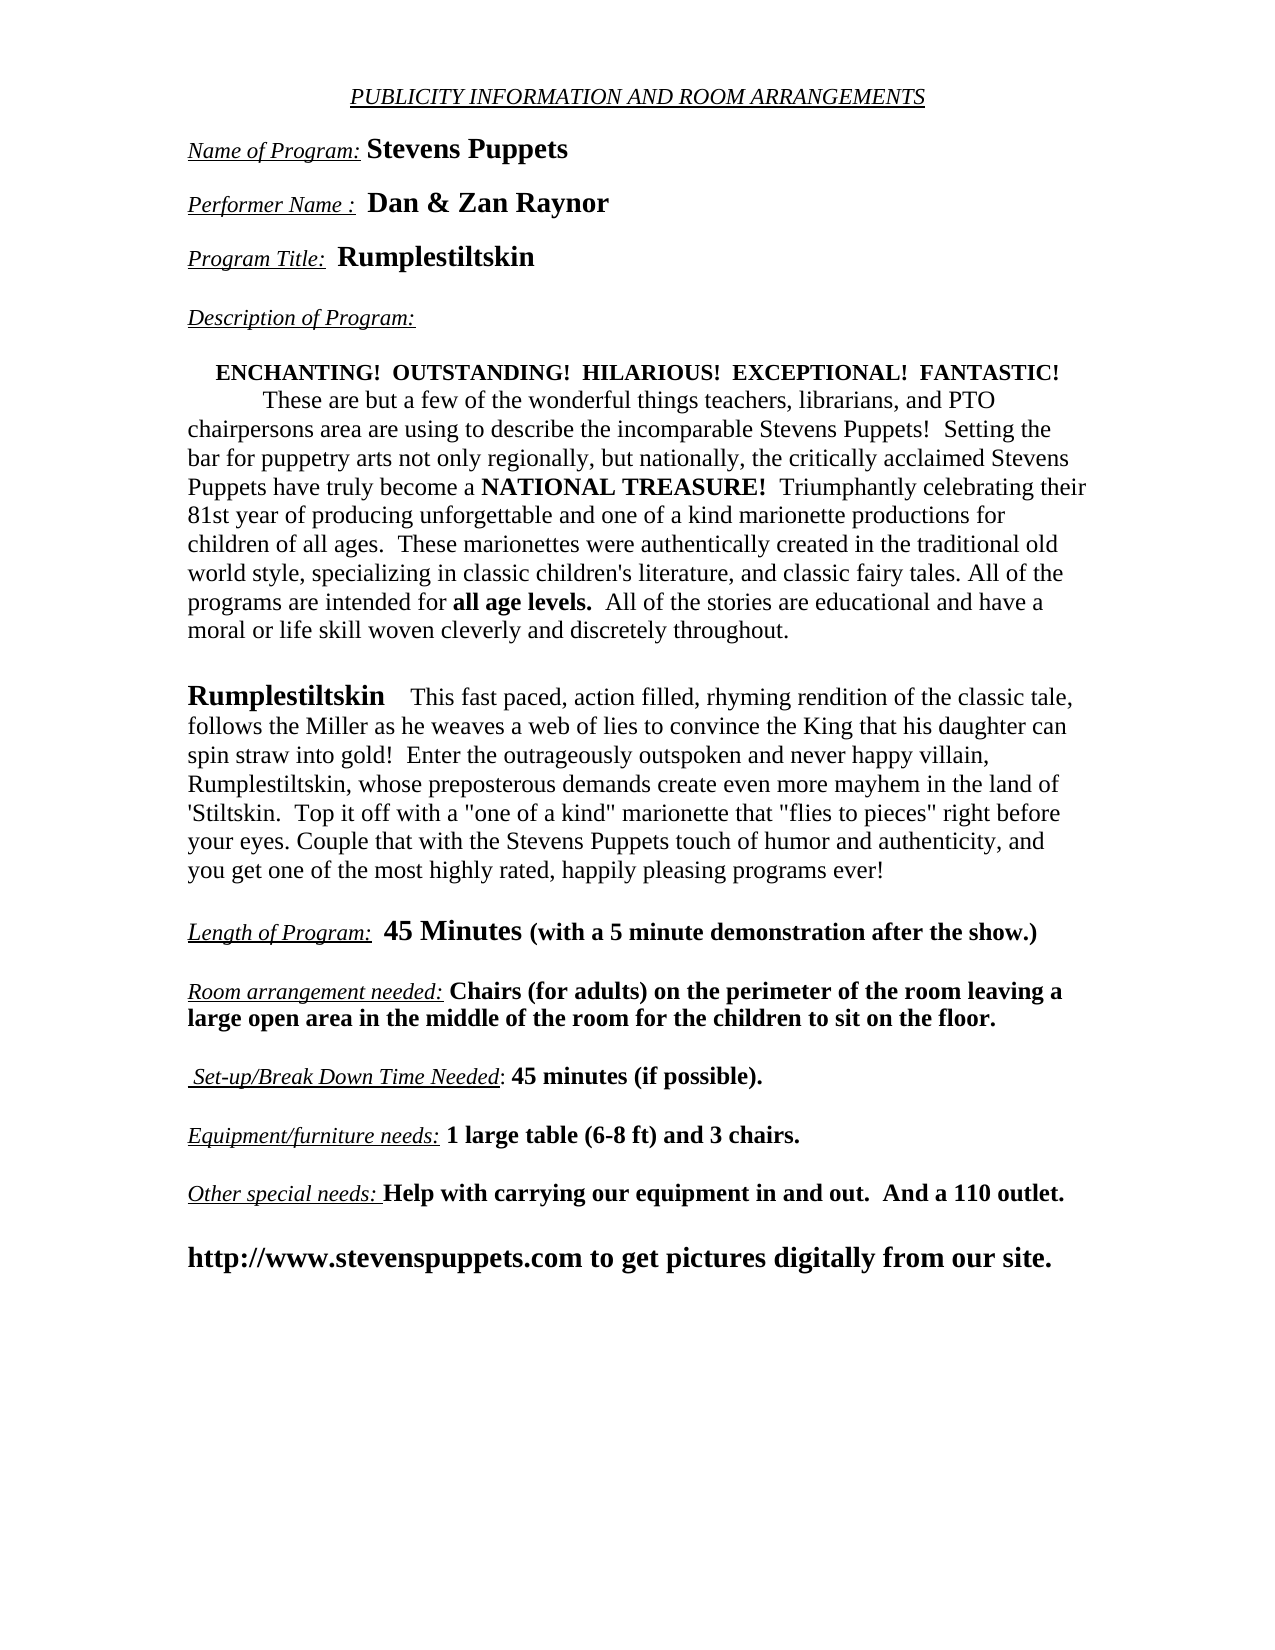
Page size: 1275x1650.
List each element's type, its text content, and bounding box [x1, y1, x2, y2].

text Rumplestiltskin This fast paced, action filled, rhyming rendition of the classic tale, follows the Miller as he weaves a web of lies to convince the King that his daughter can spin straw into gold! Enter the outrageously outspoken and never happy villain, Rumplestiltskin, whose preposterous demands create even more mayhem in the land of 'Stiltskin. Top it off with a "one of a kind" marionette that "flies to pieces" right before your eyes. Couple that with the Stevens Puppets touch of humor and authenticity, and you get one of the most highly rated, happily pleasing programs ever! [187, 678, 1087, 884]
text Performer Name : Dan & Zan Raynor [187, 191, 1087, 218]
subtitle ENCHANTING! OUTSTANDING! HILARIOUS! EXCEPTIONAL! FANTASTIC! [187, 359, 1087, 386]
text Other special needs: Help with carrying our equipment in and out. And a 110 outlet. [187, 1180, 1087, 1207]
text Set-up/Break Down Time Needed: 45 minutes (if possible). [187, 1063, 1087, 1090]
text Name of Program: Stevens Puppets [187, 137, 1087, 164]
text Program Title: Rumplestiltskin [187, 245, 1087, 272]
text These are but a few of the wonderful things teachers, librarians, and PTO chairpersons area are using to describe the incomparable Stevens Puppets! Setting the bar for puppetry arts not only regionally, but nationally, the critically acclaimed Stevens Puppets have truly become a NATIONAL TREASURE! Triumphantly celebrating their 81st year of producing unforgettable and one of a kind marionette productions for children of all ages. These marionettes were authentically created in the traditional old world style, specializing in classic children's literature, and classic fairy tales. All of the programs are intended for all age levels. All of the stories are educational and have a moral or life skill woven cleverly and discretely throughout. [187, 386, 1087, 644]
text Length of Program: 45 Minutes (with a 5 minute demonstration after the show.) [187, 913, 1087, 946]
text Description of Program: [187, 303, 1087, 331]
subtitle PUBLICITY INFORMATION AND ROOM ARRANGEMENTS [187, 83, 1087, 110]
text http://www.stevenspuppets.com to get pictures digitally from our site. [187, 1241, 1087, 1303]
text Equipment/furniture needs: 1 large table (6-8 ft) and 3 chairs. [187, 1122, 1087, 1148]
text Room arrangement needed: Chairs (for adults) on the perimeter of the room leaving a large open area in the middle of the room for the children to sit on the floor. [187, 978, 1087, 1032]
